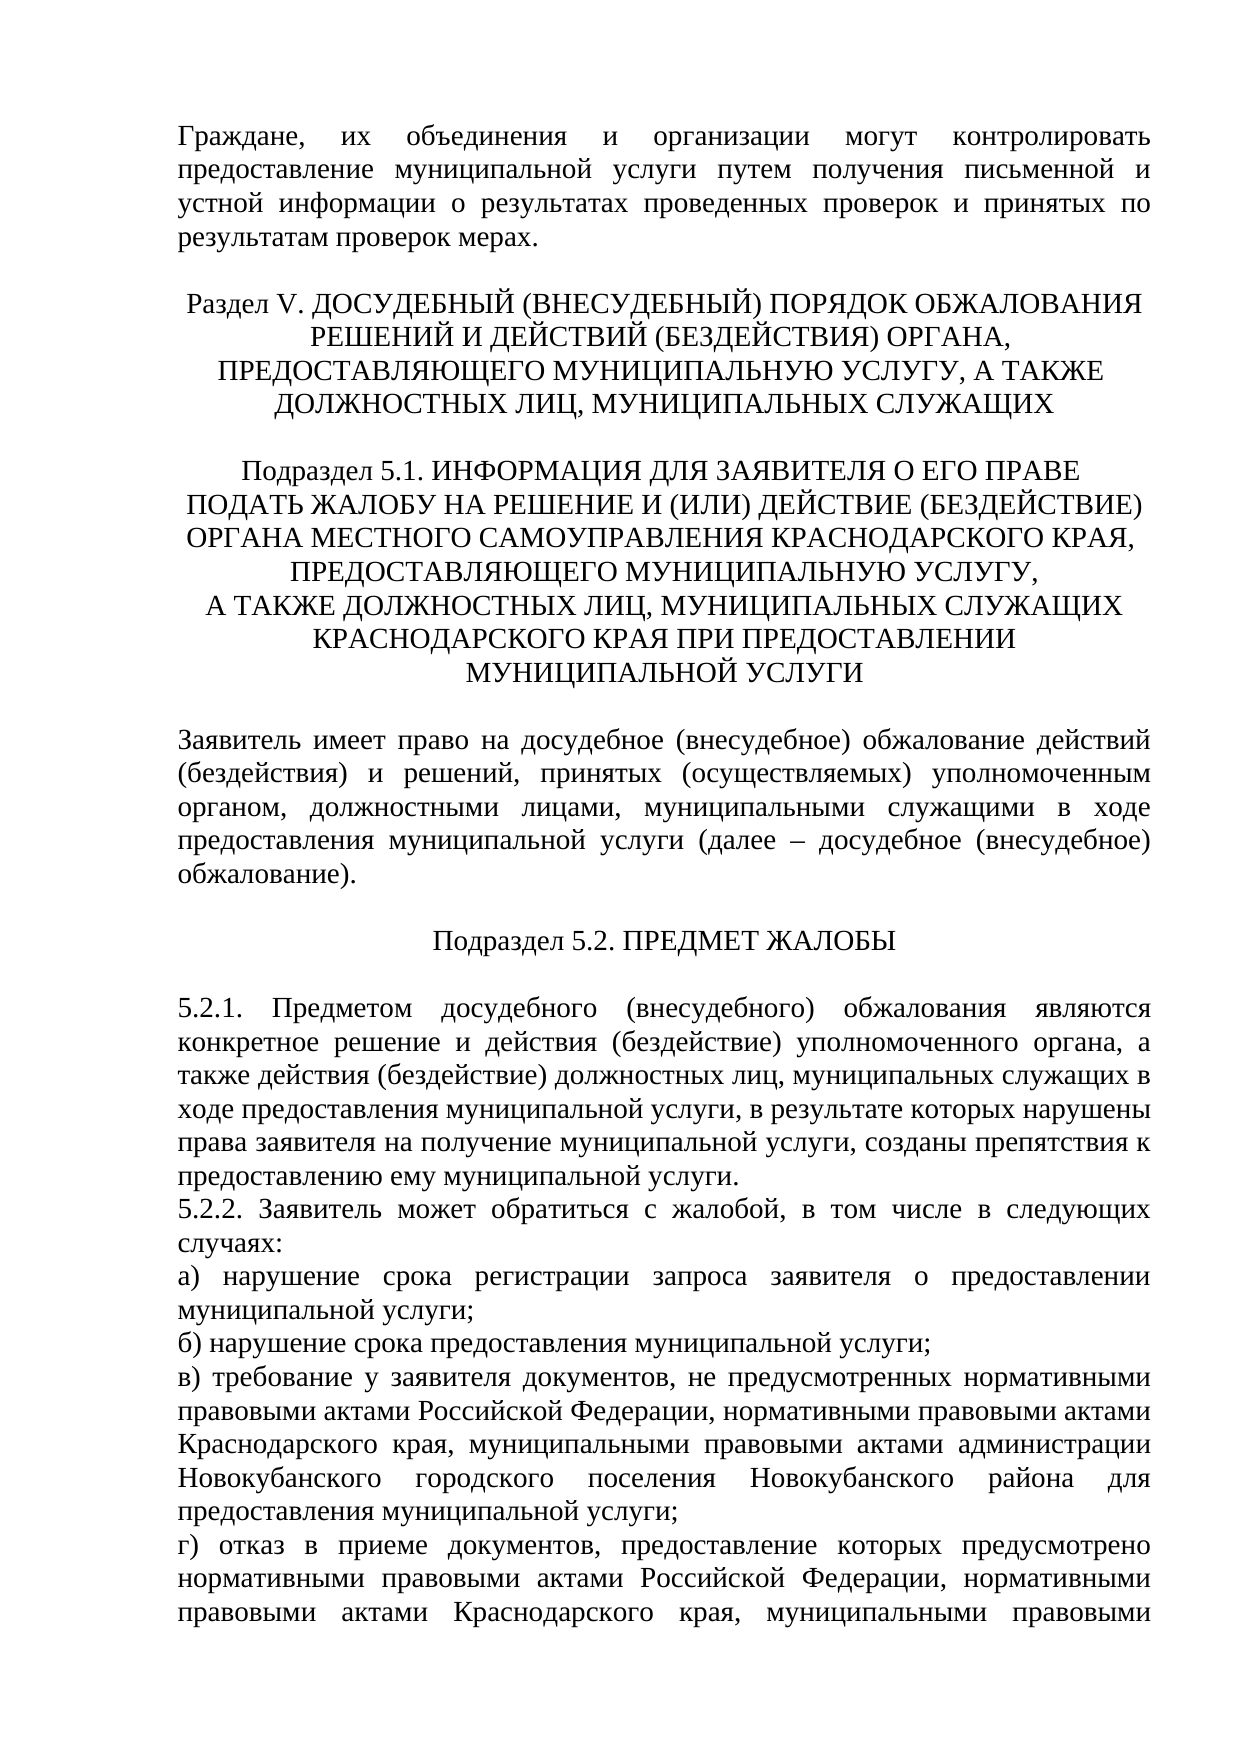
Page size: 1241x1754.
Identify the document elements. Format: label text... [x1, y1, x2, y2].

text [177, 1527, 1152, 1627]
text а) нарушение срока регистрации запроса заявителя о предоставлении муниципальной услуги; [177, 1258, 1152, 1326]
text Подраздел 5.1. ИНФОРМАЦИЯ ДЛЯ ЗАЯВИТЕЛЯ О ЕГО ПРАВЕ ПОДАТЬ ЖАЛОБУ НА РЕШЕНИЕ И (ИЛИ) ДЕЙСТВИЕ (БЕЗДЕЙСТВИЕ) ОРГАНА МЕСТНОГО САМОУПРАВЛЕНИЯ КРАСНОДАРСКОГО КРАЯ, ПРЕДОСТАВЛЯЮЩЕГО МУНИЦИПАЛЬНУЮ УСЛУГУ, [177, 453, 1152, 588]
text в) требование у заявителя документов, не предусмотренных нормативными правовыми актами Российской Федерации, нормативными правовыми актами Краснодарского края, муниципальными правовыми актами администрации Новокубанского городского поселения Новокубанского района для предоставления муниципальной услуги; [177, 1359, 1152, 1527]
text Подраздел 5.2. ПРЕДМЕТ ЖАЛОБЫ [177, 923, 1152, 957]
text Граждане, их объединения и организации могут контролировать предоставление муниципальной услуги путем получения письменной и устной информации о результатах проведенных проверок и принятых по результатам проверок мерах. [177, 118, 1152, 252]
text Раздел V. ДОСУДЕБНЫЙ (ВНЕСУДЕБНЫЙ) ПОРЯДОК ОБЖАЛОВАНИЯ РЕШЕНИЙ И ДЕЙСТВИЙ (БЕЗДЕЙСТВИЯ) ОРГАНА, ПРЕДОСТАВЛЯЮЩЕГО МУНИЦИПАЛЬНУЮ УСЛУГУ, А ТАКЖЕ ДОЛЖНОСТНЫХ ЛИЦ, МУНИЦИПАЛЬНЫХ СЛУЖАЩИХ [177, 286, 1152, 420]
text 5.2.2. Заявитель может обратиться с жалобой, в том числе в следующих случаях: [177, 1191, 1152, 1258]
text 5.2.1. Предметом досудебного (внесудебного) обжалования являются конкретное решение и действия (бездействие) уполномоченного органа, а также действия (бездействие) должностных лиц, муниципальных служащих в ходе предоставления муниципальной услуги, в результате которых нарушены права заявителя на получение муниципальной услуги, созданы препятствия к предоставлению ему муниципальной услуги. [177, 990, 1152, 1191]
text А ТАКЖЕ ДОЛЖНОСТНЫХ ЛИЦ, МУНИЦИПАЛЬНЫХ СЛУЖАЩИХ КРАСНОДАРСКОГО КРАЯ ПРИ ПРЕДОСТАВЛЕНИИ МУНИЦИПАЛЬНОЙ УСЛУГИ [177, 588, 1152, 688]
text б) нарушение срока предоставления муниципальной услуги; [177, 1326, 1152, 1359]
text Заявитель имеет право на досудебное (внесудебное) обжалование действий (бездействия) и решений, принятых (осуществляемых) уполномоченным органом, должностными лицами, муниципальными служащими в ходе предоставления муниципальной услуги (далее – досудебное (внесудебное) обжалование). [177, 722, 1152, 889]
